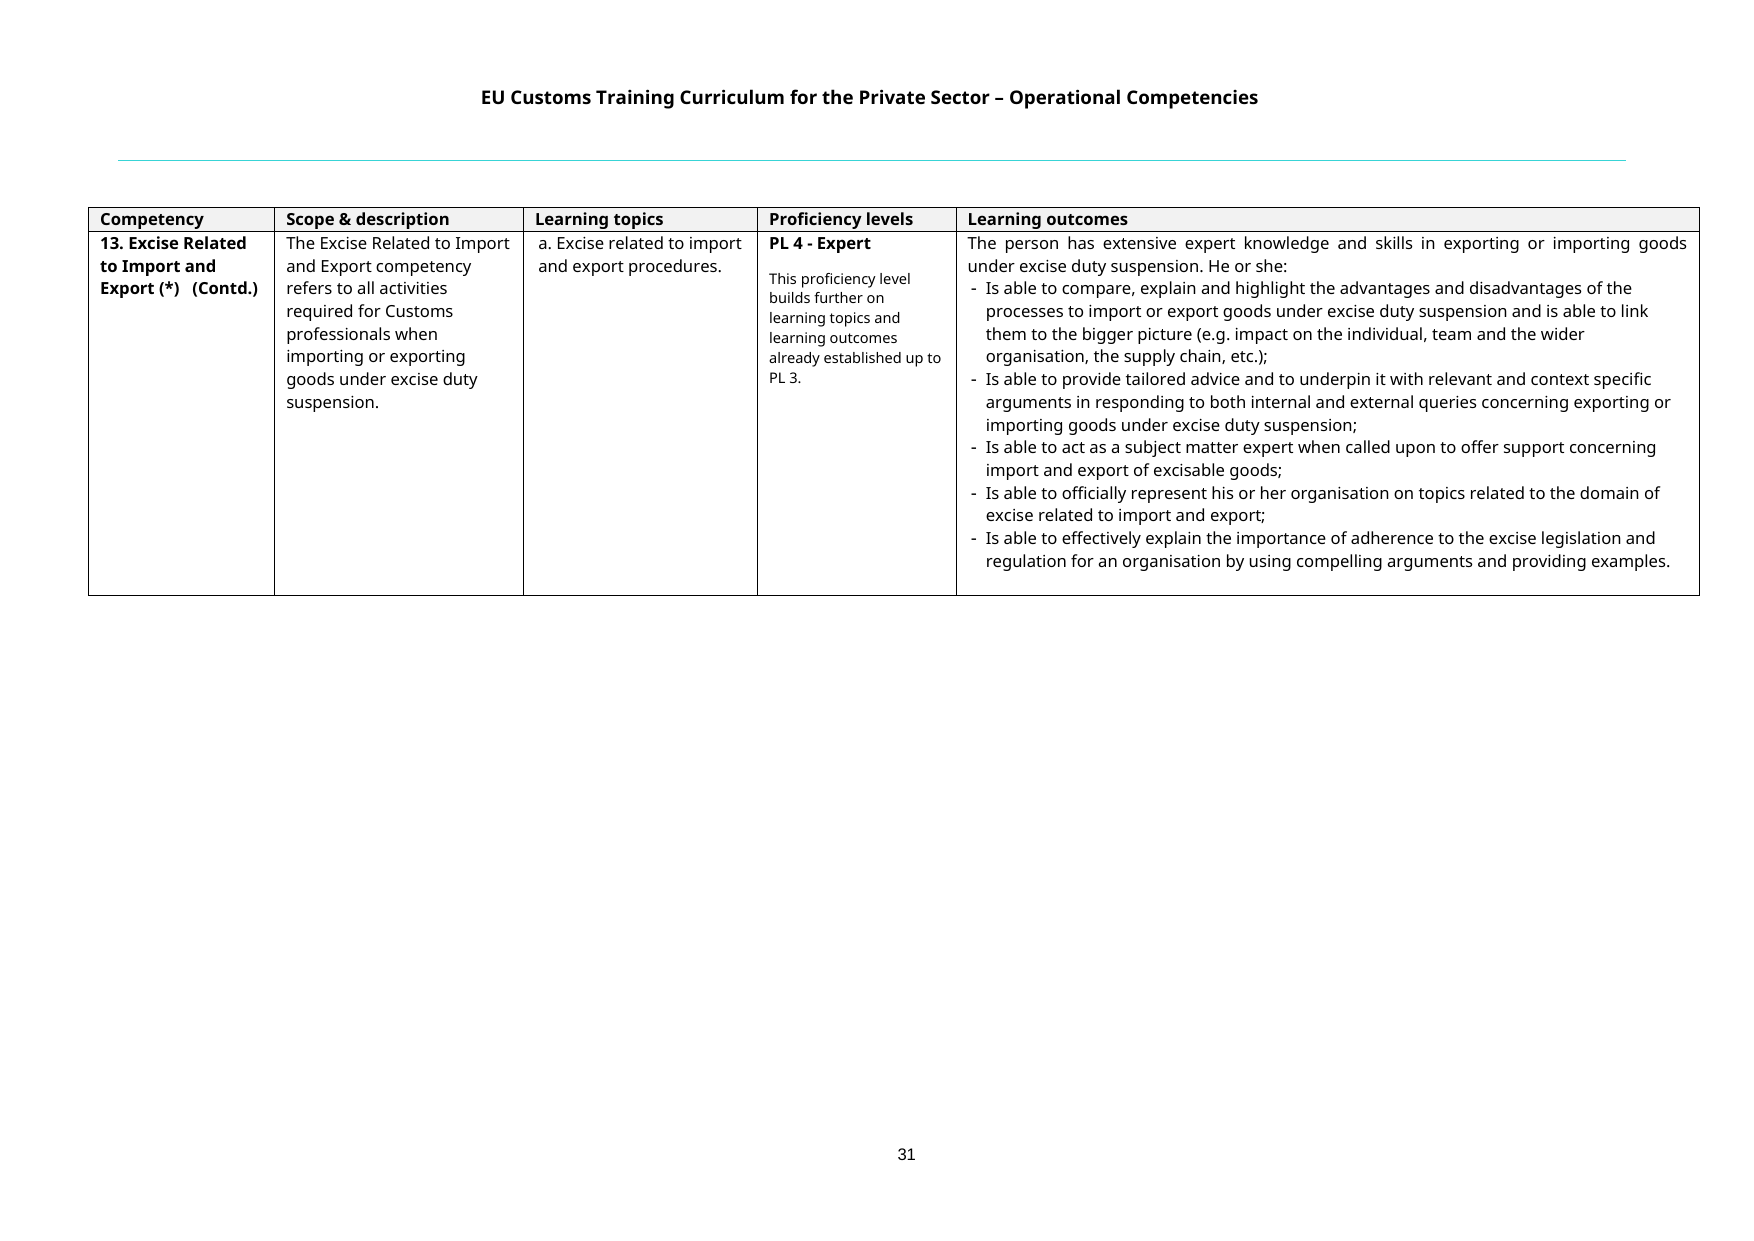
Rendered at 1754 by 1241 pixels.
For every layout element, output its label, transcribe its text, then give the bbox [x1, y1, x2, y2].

table_cell 13. Excise Related to Import and Export (*) (Contd.) [89, 232, 274, 595]
table_header Learning outcomes [957, 208, 1699, 231]
table_header Competency [89, 208, 274, 231]
table_header Proficiency levels [758, 208, 956, 231]
table_cell a. Excise related to import and export procedures. [524, 232, 757, 595]
table_header Scope & description [275, 208, 523, 231]
table_cell The person has extensive expert knowledge and skills in exporting or importing goods under excise duty suspension. He or she: Is able to compare, explain and highlight the advantages and disadvantages of the processes to import or export goods under excise duty suspension and is able to link them to the bigger picture (e.g. impact on the individual, team and the wider organisation, the supply chain, etc.); Is able to provide tailored advice and to underpin it with relevant and context specific arguments in responding to both internal and external queries concerning exporting or importing goods under excise duty suspension; Is able to act as a subject matter expert when called upon to offer support concerning import and export of excisable goods; Is able to officially represent his or her organisation on topics related to the domain of excise related to import and export; Is able to effectively explain the importance of adherence to the excise legislation and regulation for an organisation by using compelling arguments and providing examples. [957, 232, 1699, 595]
table_cell PL 4 - Expert This proficiency level builds further on learning topics and learning outcomes already established up to PL 3. [758, 232, 956, 595]
table_cell The Excise Related to Import and Export competency refers to all activities required for Customs professionals when importing or exporting goods under excise duty suspension. [275, 232, 523, 595]
table_header Learning topics [524, 208, 757, 231]
